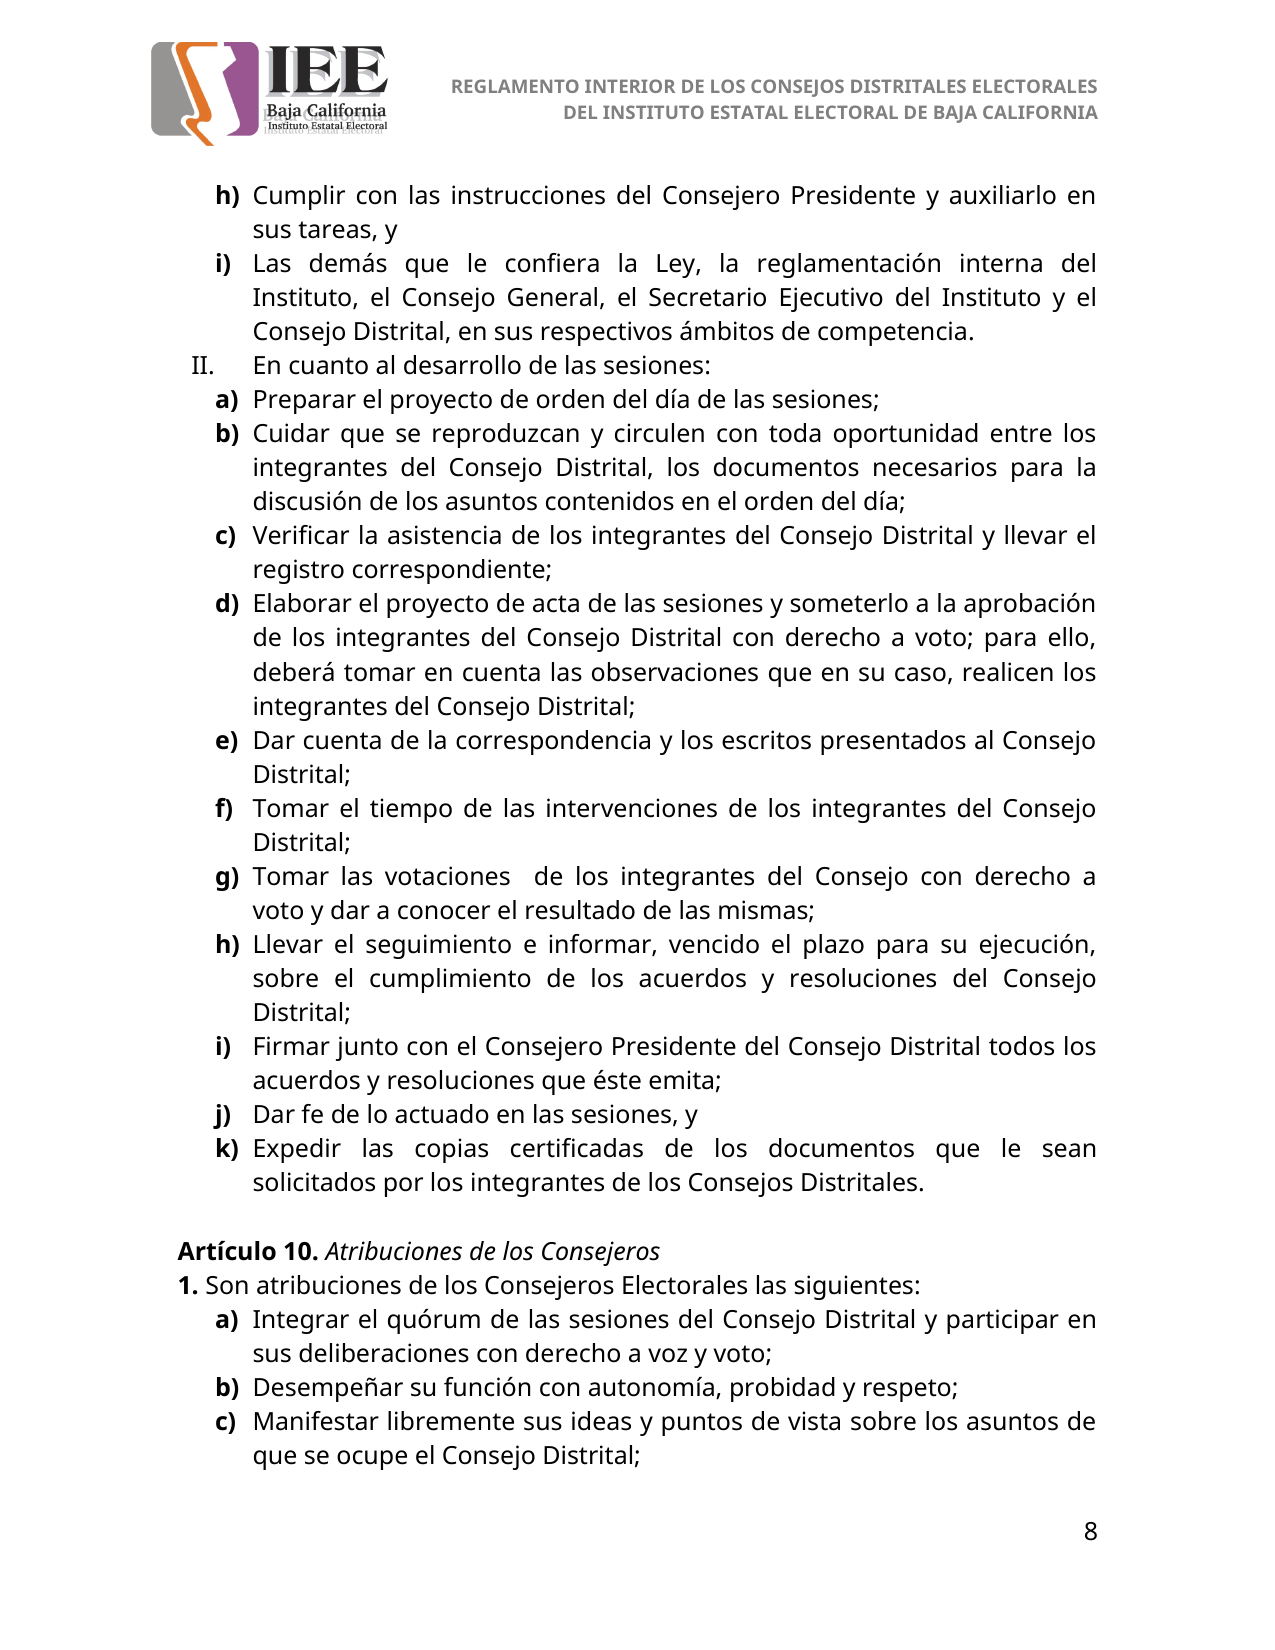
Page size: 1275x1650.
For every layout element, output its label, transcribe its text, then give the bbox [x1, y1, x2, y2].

list Llevar el seguimiento e informar, vencido el plazo para su ejecución, sobre el cumplimiento de los acuerdos y resoluciones del Consejo Distrital; [215, 927, 1098, 1029]
list Preparar el proyecto de orden del día de las sesiones; [215, 382, 1098, 416]
list Tomar las votaciones de los integrantes del Consejo con derecho a voto y dar a conocer el resultado de las mismas; [215, 858, 1098, 927]
list Verificar la asistencia de los integrantes del Consejo Distrital y llevar el registro correspondiente; [215, 518, 1098, 586]
list Las demás que le confiera la Ley, la reglamentación interna del Instituto, el Consejo General, el Secretario Ejecutivo del Instituto y el Consejo Distrital, en sus respectivos ámbitos de competencia. [215, 245, 1098, 348]
list Cumplir con las instrucciones del Consejero Presidente y auxiliarlo en sus tareas, y [215, 177, 1098, 245]
list Tomar el tiempo de las intervenciones de los integrantes del Consejo Distrital; [215, 790, 1098, 858]
list Dar fe de lo actuado en las sesiones, y [215, 1097, 1098, 1131]
text Artículo 10. Atribuciones de los Consejeros [177, 1233, 1098, 1267]
list Expedir las copias certificadas de los documentos que le sean solicitados por los integrantes de los Consejos Distritales. [215, 1131, 1098, 1199]
list Cuidar que se reproduzcan y circulen con toda oportunidad entre los integrantes del Consejo Distrital, los documentos necesarios para la discusión de los asuntos contenidos en el orden del día; [215, 416, 1098, 518]
list Firmar junto con el Consejero Presidente del Consejo Distrital todos los acuerdos y resoluciones que éste emita; [215, 1029, 1098, 1097]
list Integrar el quórum de las sesiones del Consejo Distrital y participar en sus deliberaciones con derecho a voz y voto; [215, 1301, 1098, 1369]
picture [151, 42, 388, 146]
list Elaborar el proyecto de acta de las sesiones y someterlo a la aprobación de los integrantes del Consejo Distrital con derecho a voto; para ello, deberá tomar en cuenta las observaciones que en su caso, realicen los integrantes del Consejo Distrital; [215, 586, 1098, 722]
list Desempeñar su función con autonomía, probidad y respeto; [215, 1369, 1098, 1403]
list Dar cuenta de la correspondencia y los escritos presentados al Consejo Distrital; [215, 722, 1098, 790]
list En cuanto al desarrollo de las sesiones: [215, 348, 1098, 382]
list 1. Son atribuciones de los Consejeros Electorales las siguientes: [177, 1267, 1098, 1301]
list Manifestar libremente sus ideas y puntos de vista sobre los asuntos de que se ocupe el Consejo Distrital; [215, 1403, 1098, 1472]
